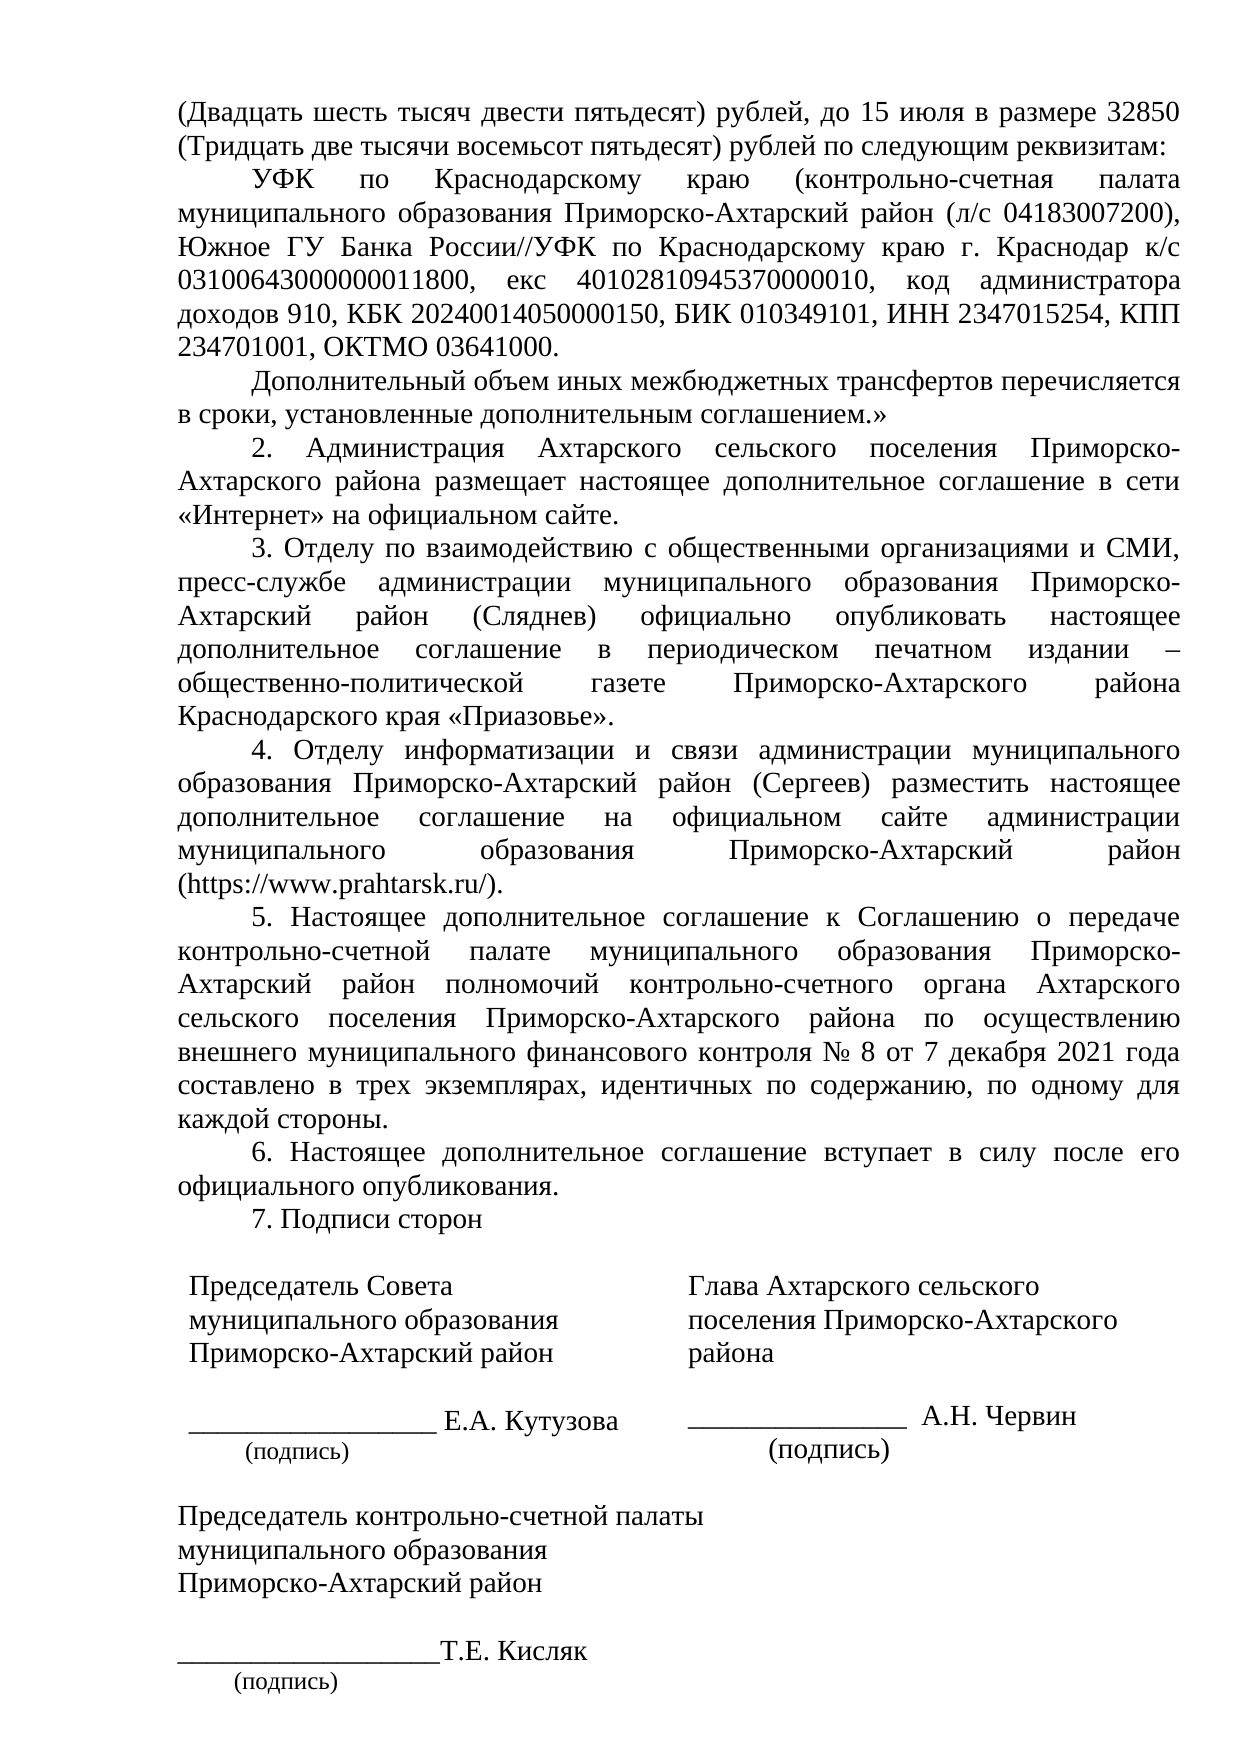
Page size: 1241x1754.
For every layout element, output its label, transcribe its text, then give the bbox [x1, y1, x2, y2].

text 7. Подписи сторон [177, 1201, 1181, 1235]
text 5. Настоящее дополнительное соглашение к Соглашению о передаче контрольно-счетной палате муниципального образования Приморско-Ахтарский район полномочий контрольно-счетного органа Ахтарского сельского поселения Приморско-Ахтарского района по осуществлению внешнего муниципального финансового контроля № 8 от 7 декабря 2021 года составлено в трех экземплярах, идентичных по содержанию, по одному для каждой стороны. [177, 899, 1181, 1134]
table_header Председатель Совета муниципального образования Приморско-Ахтарский район _________________ Е.А. Кутузова (подпись) [177, 1269, 677, 1498]
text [177, 94, 1181, 162]
text 3. Отделу по взаимодействию с общественными организациями и СМИ, пресс-службе администрации муниципального образования Приморско-Ахтарский район (Сляднев) официально опубликовать настоящее дополнительное соглашение в периодическом печатном издании – общественно-политической газете Приморско-Ахтарского района Краснодарского края «Приазовье». [177, 531, 1181, 732]
table_header Глава Ахтарского сельского поселения Приморско-Ахтарского района _______________ А.Н. Червин (подпись) [677, 1269, 1174, 1498]
text УФК по Краснодарскому краю (контрольно-счетная палата муниципального образования Приморско-Ахтарский район (л/с 04183007200), Южное ГУ Банка России//УФК по Краснодарскому краю г. Краснодар к/с 03100643000000011800, екс 40102810945370000010, код администратора доходов 910, КБК 20240014050000150, БИК 010349101, ИНН 2347015254, КПП 234701001, ОКТМО 03641000. [177, 162, 1181, 363]
text Приморско-Ахтарский район [177, 1566, 1211, 1599]
text Дополнительный объем иных межбюджетных трансфертов перечисляется в сроки, установленные дополнительным соглашением.» [177, 363, 1181, 430]
text 2. Администрация Ахтарского сельского поселения Приморско-Ахтарского района размещает настоящее дополнительное соглашение в сети «Интернет» на официальном сайте. [177, 430, 1181, 531]
text 4. Отделу информатизации и связи администрации муниципального образования Приморско-Ахтарский район (Сергеев) разместить настоящее дополнительное соглашение на официальном сайте администрации муниципального образования Приморско-Ахтарский район (https://www.prahtarsk.ru/). [177, 732, 1181, 899]
text __________________Т.Е. Кисляк [177, 1633, 1211, 1666]
text 6. Настоящее дополнительное соглашение вступает в силу после его официального опубликования. [177, 1134, 1181, 1201]
text Председатель контрольно-счетной палаты [177, 1498, 1211, 1532]
text (подпись) [177, 1666, 1152, 1695]
text муниципального образования [177, 1532, 1211, 1566]
